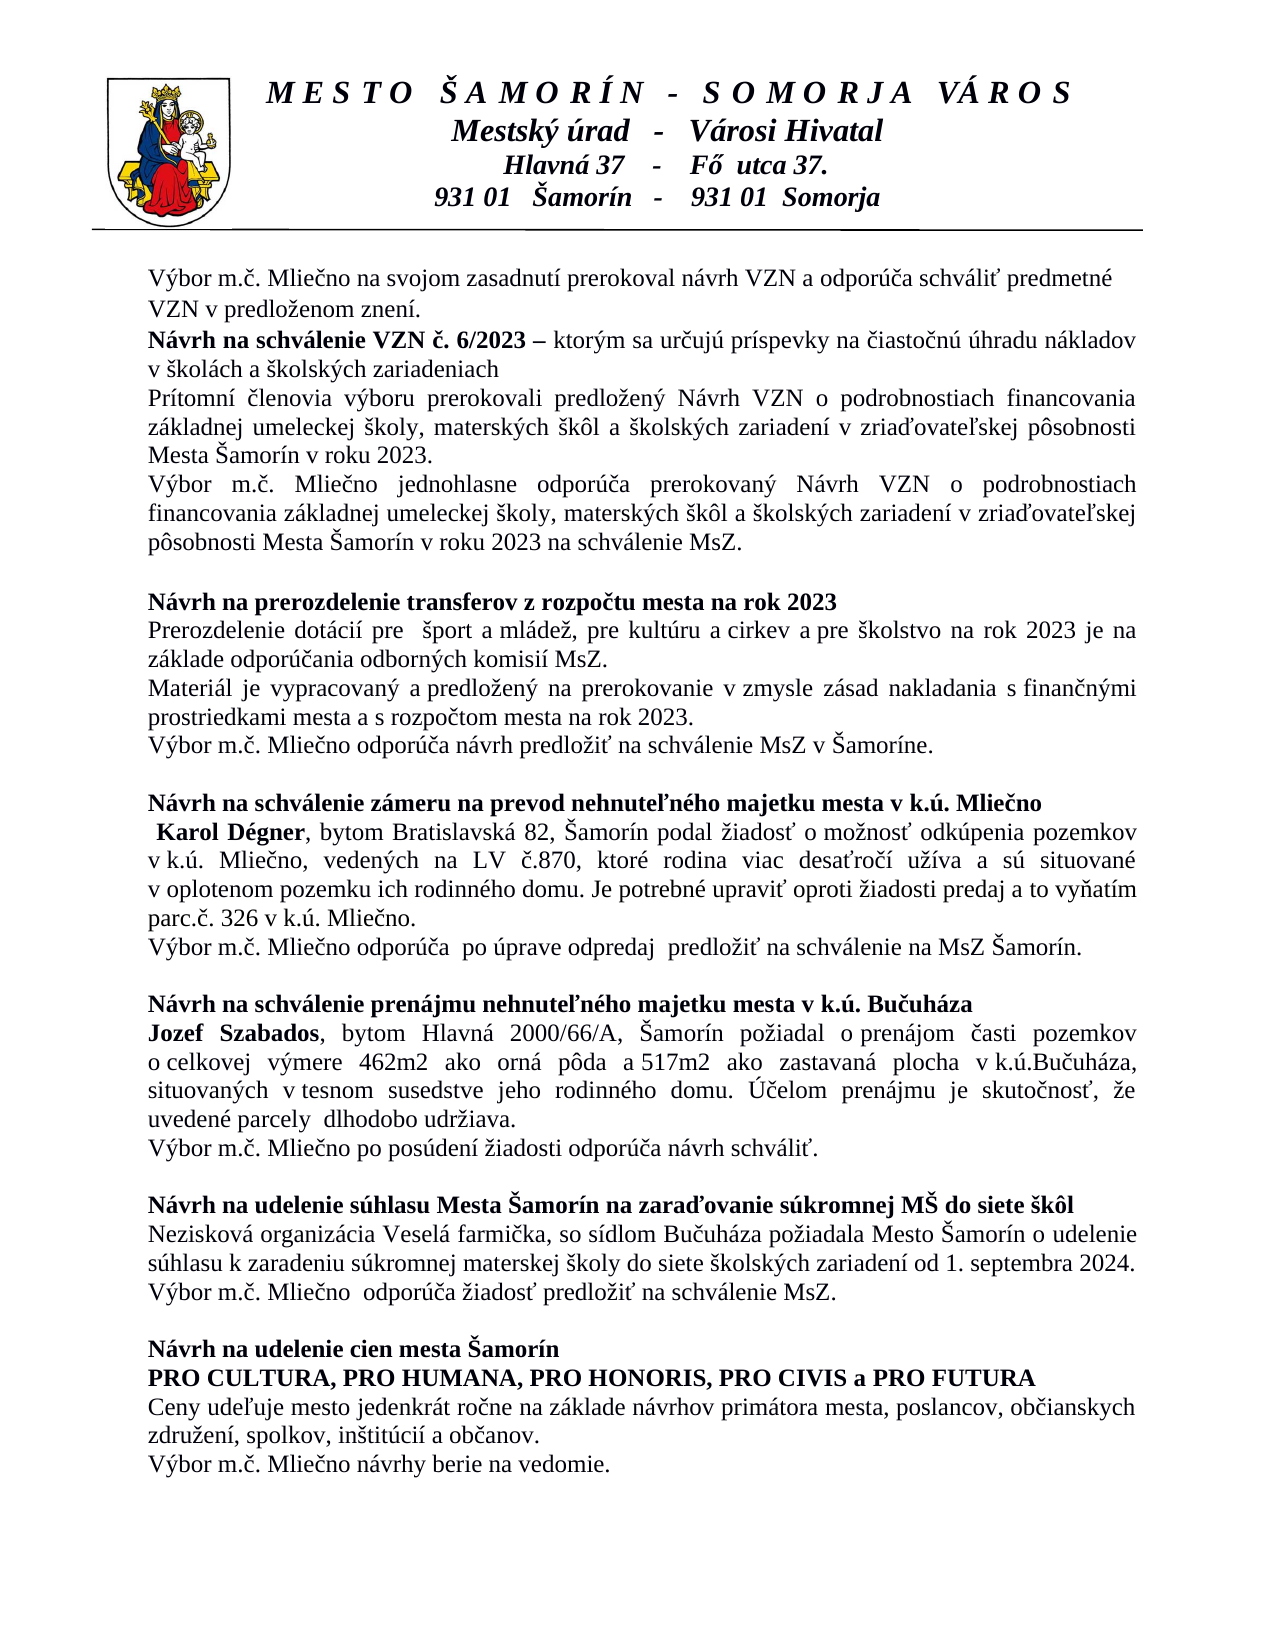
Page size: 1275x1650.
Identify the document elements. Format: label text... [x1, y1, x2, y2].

text PRO CULTURA, PRO HUMANA, PRO HONORIS, PRO CIVIS a PRO FUTURA [148, 1363, 1137, 1392]
text Výbor m.č. Mliečno jednohlasne odporúča prerokovaný Návrh VZN o podrobnostiach financovania základnej umeleckej školy, materských škôl a školských zariadení v zriaďovateľskej pôsobnosti Mesta Šamorín v roku 2023 na schválenie MsZ. [148, 469, 1137, 556]
text Návrh na udelenie súhlasu Mesta Šamorín na zaraďovanie súkromnej MŠ do siete škôl [148, 1190, 1137, 1219]
text Materiál je vypracovaný a predložený na prerokovanie v zmysle zásad nakladania s finančnými prostriedkami mesta a s rozpočtom mesta na rok 2023. [148, 673, 1137, 730]
text Nezisková organizácia Veselá farmička, so sídlom Bučuháza požiadala Mesto Šamorín o udelenie súhlasu k zaradeniu súkromnej materskej školy do siete školských zariadení od 1. septembra 2024. [148, 1219, 1137, 1277]
text Jozef Szabados, bytom Hlavná 2000/66/A, Šamorín požiadal o prenájom časti pozemkov o celkovej výmere 462m2 ako orná pôda a 517m2 ako zastavaná plocha v k.ú.Bučuháza, situovaných v tesnom susedstve jeho rodinného domu. Účelom prenájmu je skutočnosť, že uvedené parcely dlhodobo udržiava. [148, 1018, 1137, 1133]
text Výbor m.č. Mliečno na svojom zasadnutí prerokoval návrh VZN a odporúča schváliť predmetné VZN v predloženom znení. [148, 263, 1137, 323]
text Ceny udeľuje mesto jedenkrát ročne na základe návrhov primátora mesta, poslancov, občianskych združení, spolkov, inštitúcií a občanov. [148, 1392, 1137, 1449]
picture [105, 76, 232, 229]
text Návrh na schválenie prenájmu nehnuteľného majetku mesta v k.ú. Bučuháza [148, 989, 1137, 1018]
text Návrh na schválenie VZN č. 6/2023 – ktorým sa určujú príspevky na čiastočnú úhradu nákladov v školách a školských zariadeniach [148, 326, 1137, 383]
text Výbor m.č. Mliečno po posúdení žiadosti odporúča návrh schváliť. [148, 1133, 1137, 1162]
text Prítomní členovia výboru prerokovali predložený Návrh VZN o podrobnostiach financovania základnej umeleckej školy, materských škôl a školských zariadení v zriaďovateľskej pôsobnosti Mesta Šamorín v roku 2023. [148, 383, 1137, 469]
text Návrh na prerozdelenie transferov z rozpočtu mesta na rok 2023 [148, 587, 1137, 615]
text Karol Dégner, bytom Bratislavská 82, Šamorín podal žiadosť o možnosť odkúpenia pozemkov v k.ú. Mliečno, vedených na LV č.870, ktoré rodina viac desaťročí užíva a sú situované v oplotenom pozemku ich rodinného domu. Je potrebné upraviť oproti žiadosti predaj a to vyňatím parc.č. 326 v k.ú. Mliečno. [148, 817, 1137, 932]
text Výbor m.č. Mliečno odporúča po úprave odpredaj predložiť na schválenie na MsZ Šamorín. [148, 932, 1137, 960]
text Výbor m.č. Mliečno odporúča žiadosť predložiť na schválenie MsZ. [148, 1277, 1137, 1305]
text Výbor m.č. Mliečno odporúča návrh predložiť na schválenie MsZ v Šamoríne. [148, 730, 1137, 759]
text Návrh na udelenie cien mesta Šamorín [148, 1334, 1137, 1363]
text Prerozdelenie dotácií pre šport a mládež, pre kultúru a cirkev a pre školstvo na rok 2023 je na základe odporúčania odborných komisií MsZ. [148, 615, 1137, 673]
text Výbor m.č. Mliečno návrhy berie na vedomie. [148, 1449, 1137, 1478]
text Návrh na schválenie zámeru na prevod nehnuteľného majetku mesta v k.ú. Mliečno [148, 788, 1137, 817]
